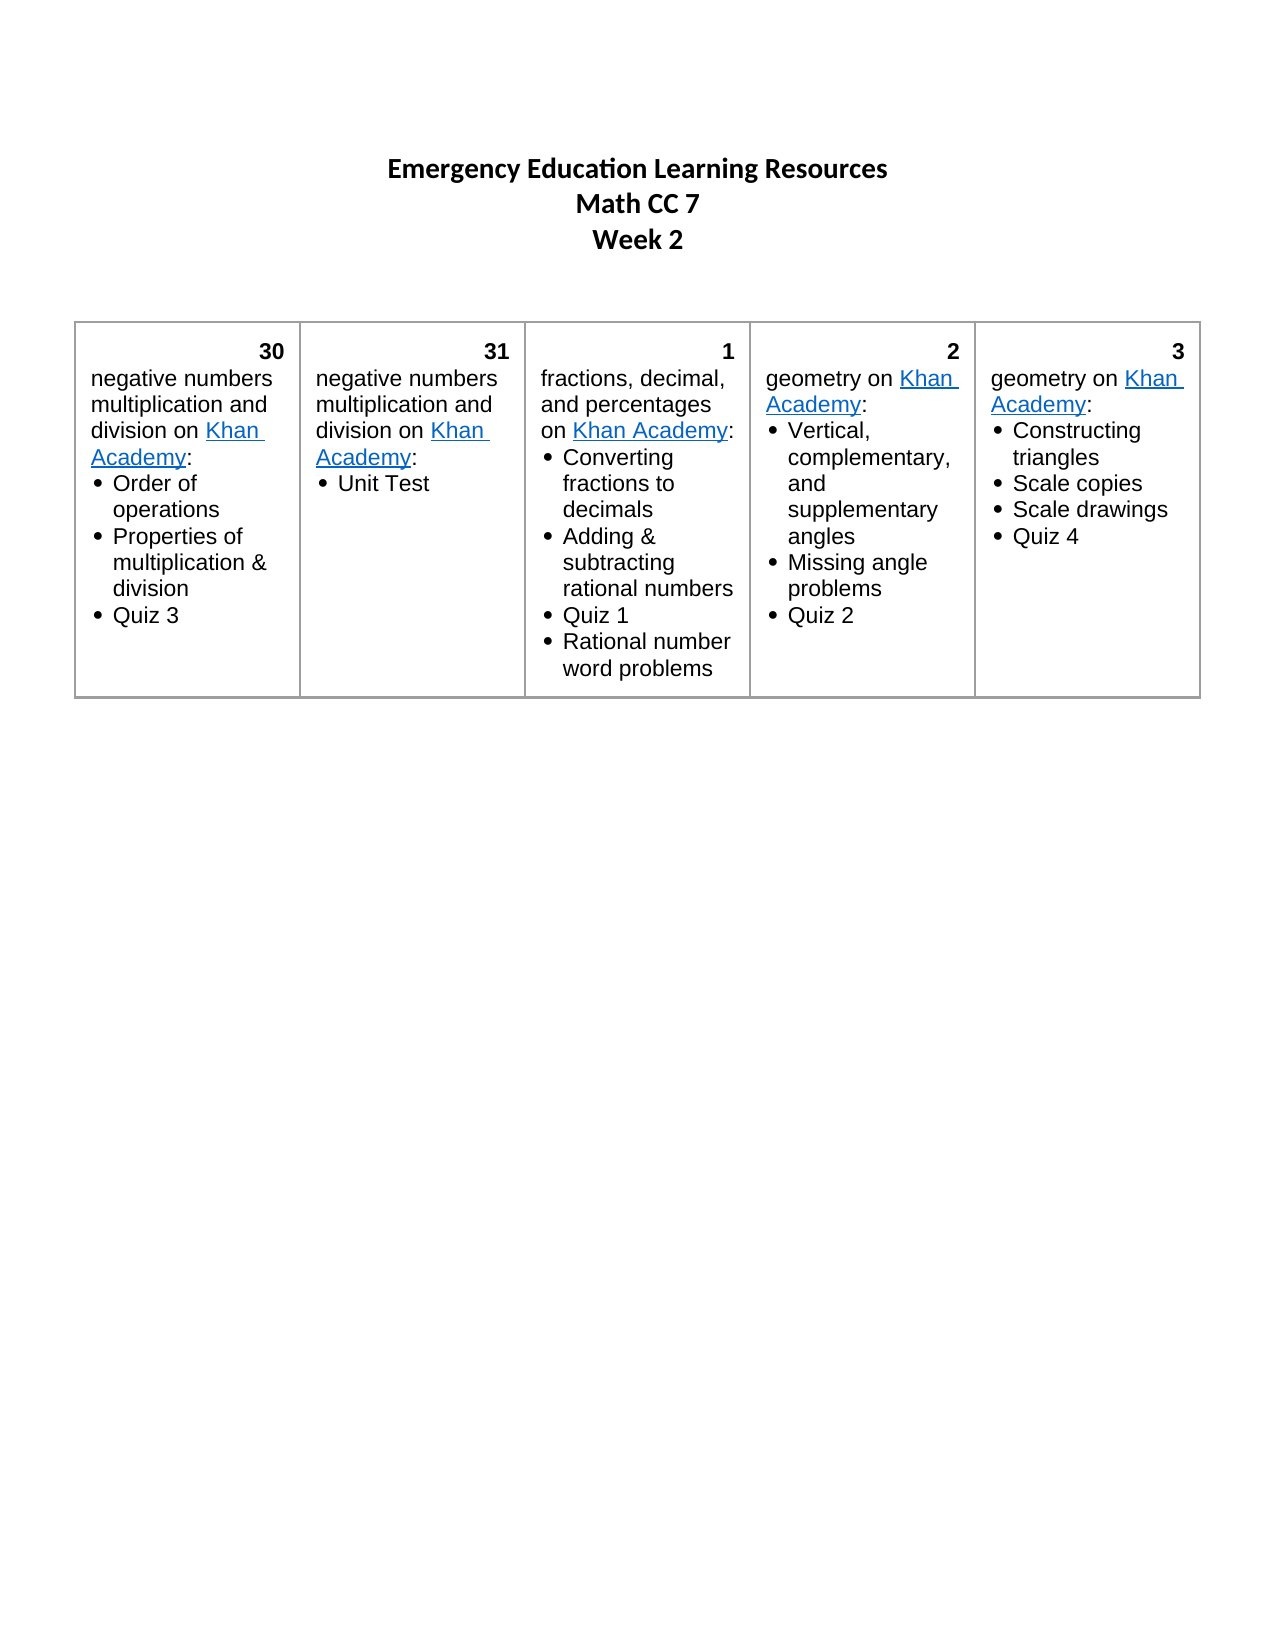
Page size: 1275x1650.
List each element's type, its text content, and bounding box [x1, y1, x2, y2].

table_header 2 geometry on Khan Academy: Vertical, complementary, and supplementary angles Missing angle problems Quiz 2 [751, 323, 974, 696]
table_header 31 negative numbers multiplication and division on Khan Academy: Unit Test [301, 323, 524, 696]
text Week 2 [150, 221, 1125, 257]
text Emergency Education Learning Resources [150, 150, 1125, 186]
table_header 1 fractions, decimal, and percentages on Khan Academy: Converting fractions to decimals Adding & subtracting rational numbers Quiz 1 Rational number word problems [526, 323, 749, 696]
table_header 30 negative numbers multiplication and division on Khan Academy: Order of operations Properties of multiplication & division Quiz 3 [76, 323, 299, 696]
table_header 3 geometry on Khan Academy: Constructing triangles Scale copies Scale drawings Quiz 4 [976, 323, 1199, 696]
text Math CC 7 [150, 186, 1125, 221]
